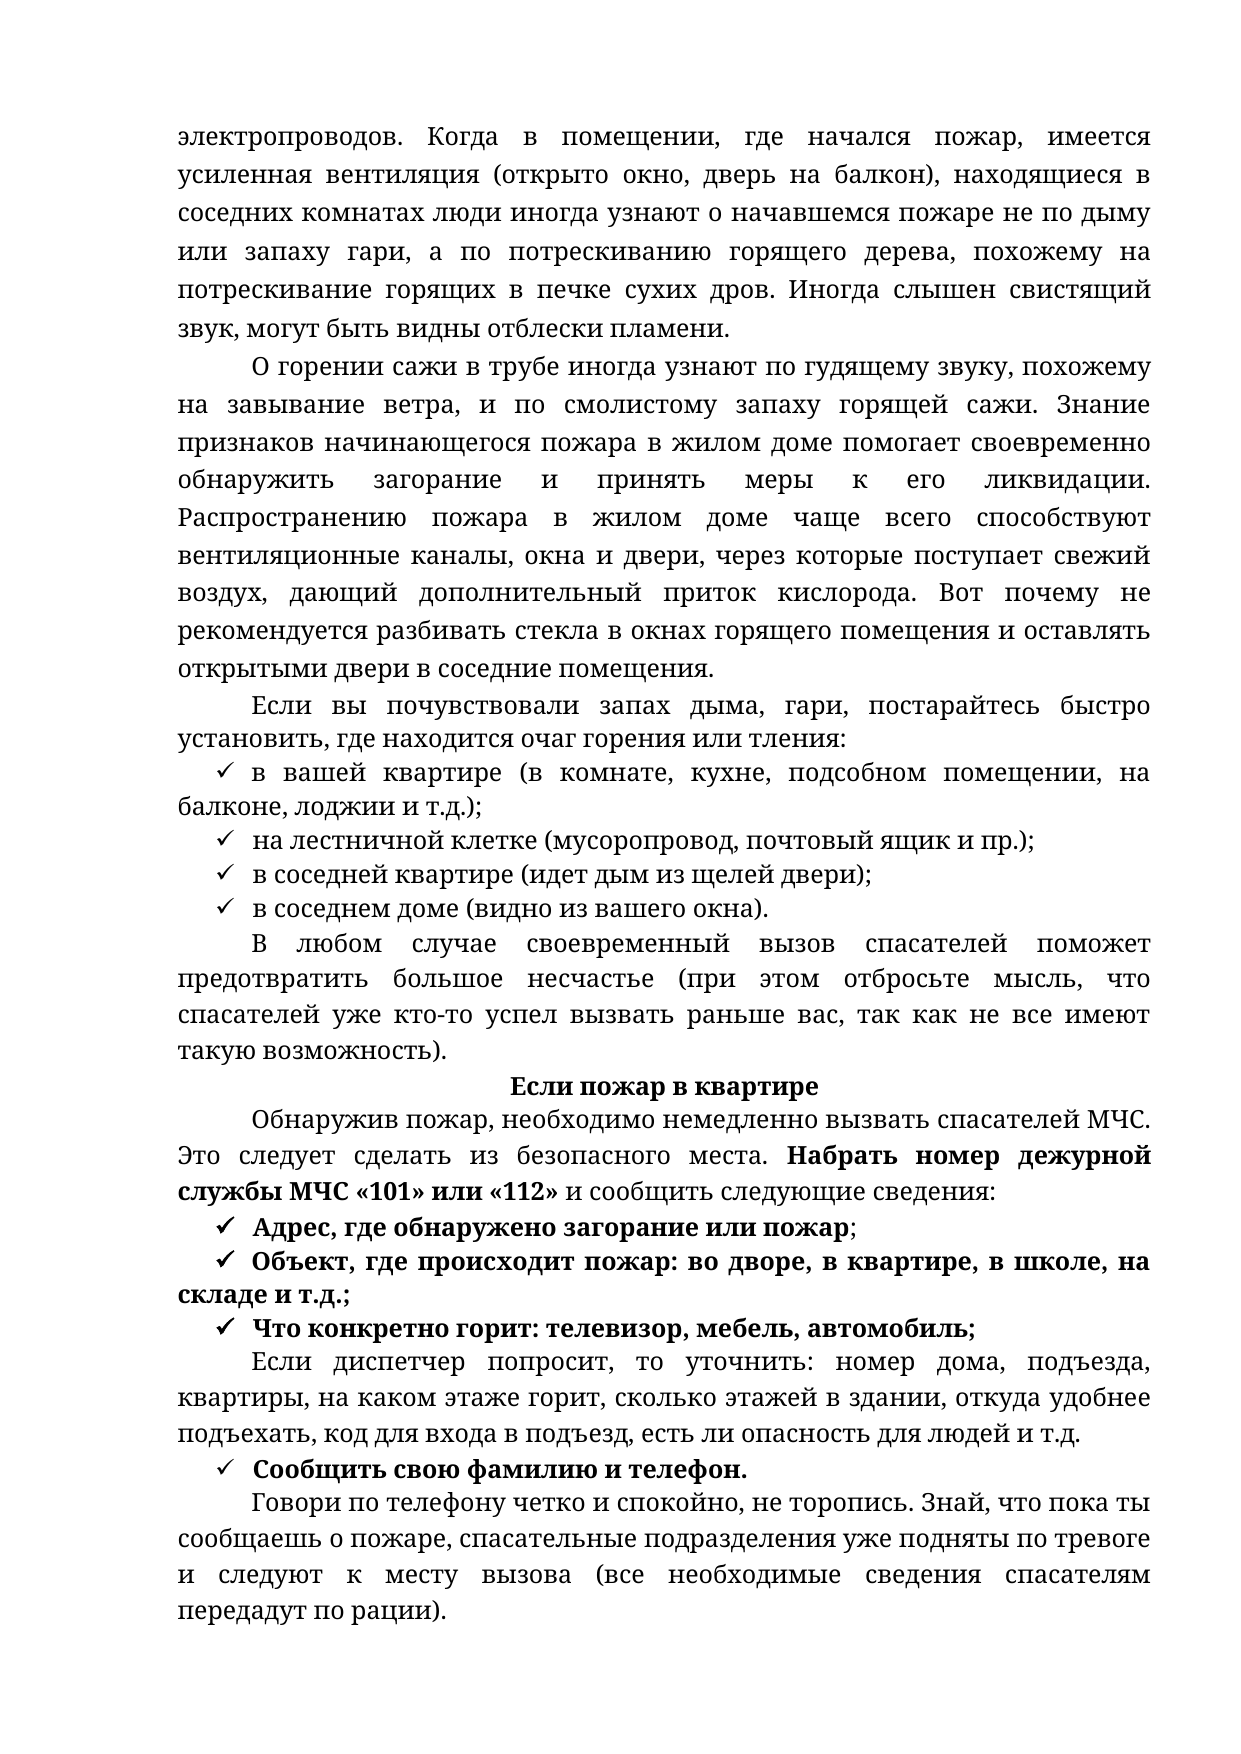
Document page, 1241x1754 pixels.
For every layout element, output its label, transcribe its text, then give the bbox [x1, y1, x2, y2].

text Говори по телефону четко и спокойно, не торопись. Знай, что пока ты сообщаешь о пожаре, спасательные подразделения уже подняты по тревоге и следуют к месту вызова (все необходимые сведения спасателям передадут по рации). [177, 1485, 1152, 1627]
list Что конкретно горит: телевизор, мебель, автомобиль; [215, 1310, 1152, 1344]
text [177, 118, 1152, 344]
text О горении сажи в трубе иногда узнают по гудящему звуку, похожему на завывание ветра, и по смолистому запаху горящей сажи. Знание признаков начинающегося пожара в жилом доме помогает своевременно обнаружить загорание и принять меры к его ликвидации. Распространению пожара в жилом доме чаще всего способствуют вентиляционные каналы, окна и двери, через которые поступает свежий воздух, дающий дополнительный приток кислорода. Вот почему не рекомендуется разбивать стекла в окнах горящего помещения и оставлять открытыми двери в соседние помещения. [177, 349, 1152, 684]
list Сообщить свою фамилию и телефон. [215, 1451, 1152, 1485]
list Адрес, где обнаружено загорание или пожар; [215, 1209, 1152, 1243]
list в соседнем доме (видно из вашего окна). [215, 891, 1152, 925]
list Объект, где происходит пожар: во дворе, в квартире, в школе, на складе и т.д.; [177, 1243, 1152, 1310]
text Если диспетчер попросит, то уточнить: номер дома, подъезда, квартиры, на каком этаже горит, сколько этажей в здании, откуда удобнее подъехать, код для входа в подъезд, есть ли опасность для людей и т.д. [177, 1344, 1152, 1449]
list в соседней квартире (идет дым из щелей двери); [215, 857, 1152, 891]
text Если пожар в квартире [177, 1068, 1152, 1102]
text Если вы почувствовали запах дыма, гари, постарайтесь быстро установить, где находится очаг горения или тления: [177, 688, 1152, 755]
text В любом случае своевременный вызов спасателей поможет предотвратить большое несчастье (при этом отбросьте мысль, что спасателей уже кто-то успел вызвать раньше вас, так как не все имеют такую возможность). [177, 925, 1152, 1066]
list на лестничной клетке (мусоропровод, почтовый ящик и пр.); [215, 823, 1152, 857]
text Обнаружив пожар, необходимо немедленно вызвать спасателей МЧС. Это следует сделать из безопасного места. Набрать номер дежурной службы МЧС «101» или «112» и сообщить следующие сведения: [177, 1102, 1152, 1208]
list в вашей квартире (в комнате, кухне, подсобном помещении, на балконе, лоджии и т.д.); [177, 755, 1152, 823]
